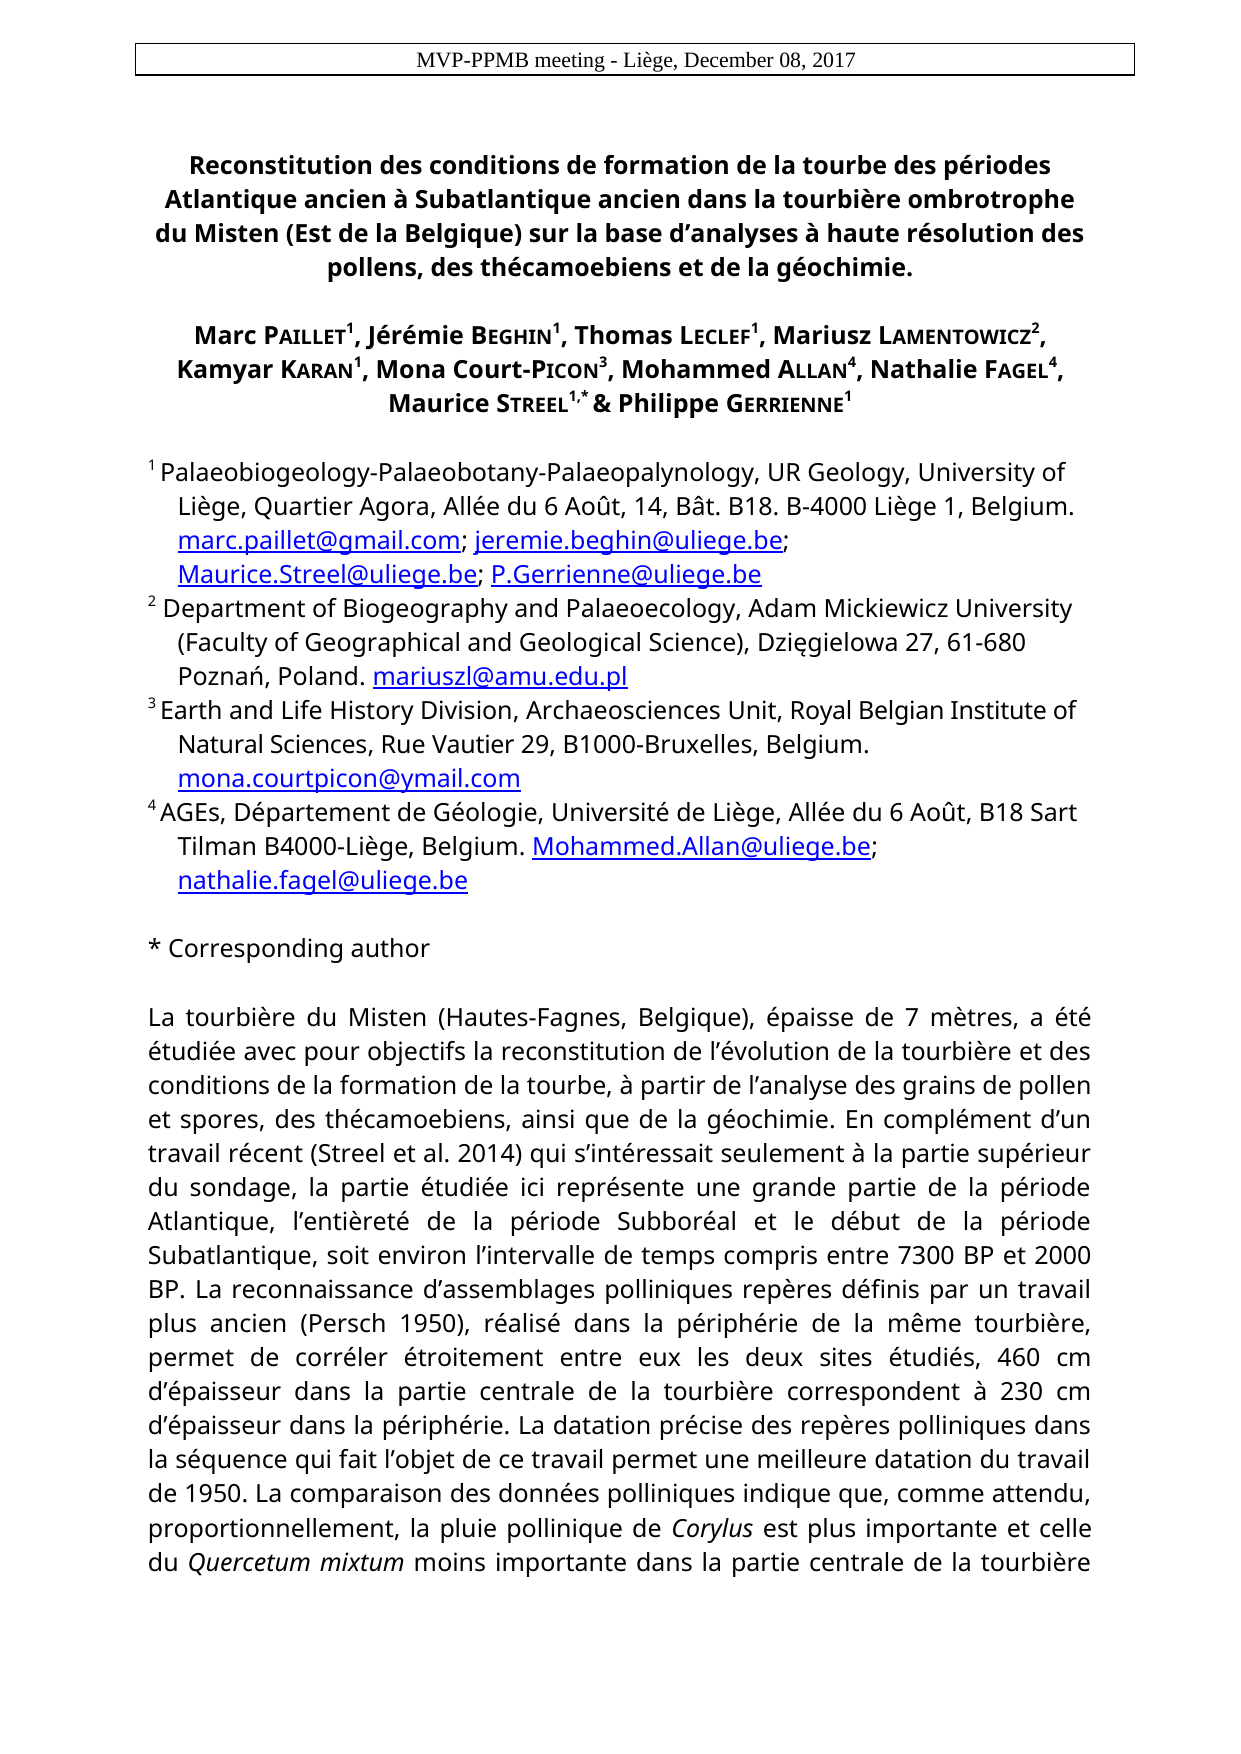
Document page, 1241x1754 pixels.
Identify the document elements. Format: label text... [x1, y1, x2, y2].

text 4 AGEs, Département de Géologie, Université de Liège, Allée du 6 Août, B18 Sart Tilman B4000-Liège, Belgium. Mohammed.Allan@uliege.be; nathalie.fagel@uliege.be [148, 795, 1092, 897]
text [148, 999, 1092, 1578]
text 1 Palaeobiogeology-Palaeobotany-Palaeopalynology, UR Geology, University of Liège, Quartier Agora, Allée du 6 Août, 14, Bât. B18. B-4000 Liège 1, Belgium. marc.paillet@gmail.com; jeremie.beghin@uliege.be; Maurice.Streel@uliege.be; P.Gerrienne@uliege.be [148, 454, 1092, 591]
text 2 Department of Biogeography and Palaeoecology, Adam Mickiewicz University (Faculty of Geographical and Geological Science), Dzięgielowa 27, 61-680 Poznań, Poland. mariuszl@amu.edu.pl [148, 591, 1092, 693]
text Marc Paillet1, Jérémie Beghin1, Thomas Leclef1, Mariusz Lamentowicz2, Kamyar Karan1, Mona Court-Picon3, Mohammed Allan4, Nathalie Fagel4, Maurice Streel1,* & Philippe Gerrienne1 [148, 318, 1092, 420]
text Reconstitution des conditions de formation de la tourbe des périodes Atlantique ancien à Subatlantique ancien dans la tourbière ombrotrophe du Misten (Est de la Belgique) sur la base d’analyses à haute résolution des pollens, des thécamoebiens et de la géochimie. [148, 148, 1092, 284]
text * Corresponding author [148, 931, 1092, 965]
text 3 Earth and Life History Division, Archaeosciences Unit, Royal Belgian Institute of Natural Sciences, Rue Vautier 29, B1000-Bruxelles, Belgium. mona.courtpicon@ymail.com [148, 693, 1092, 795]
